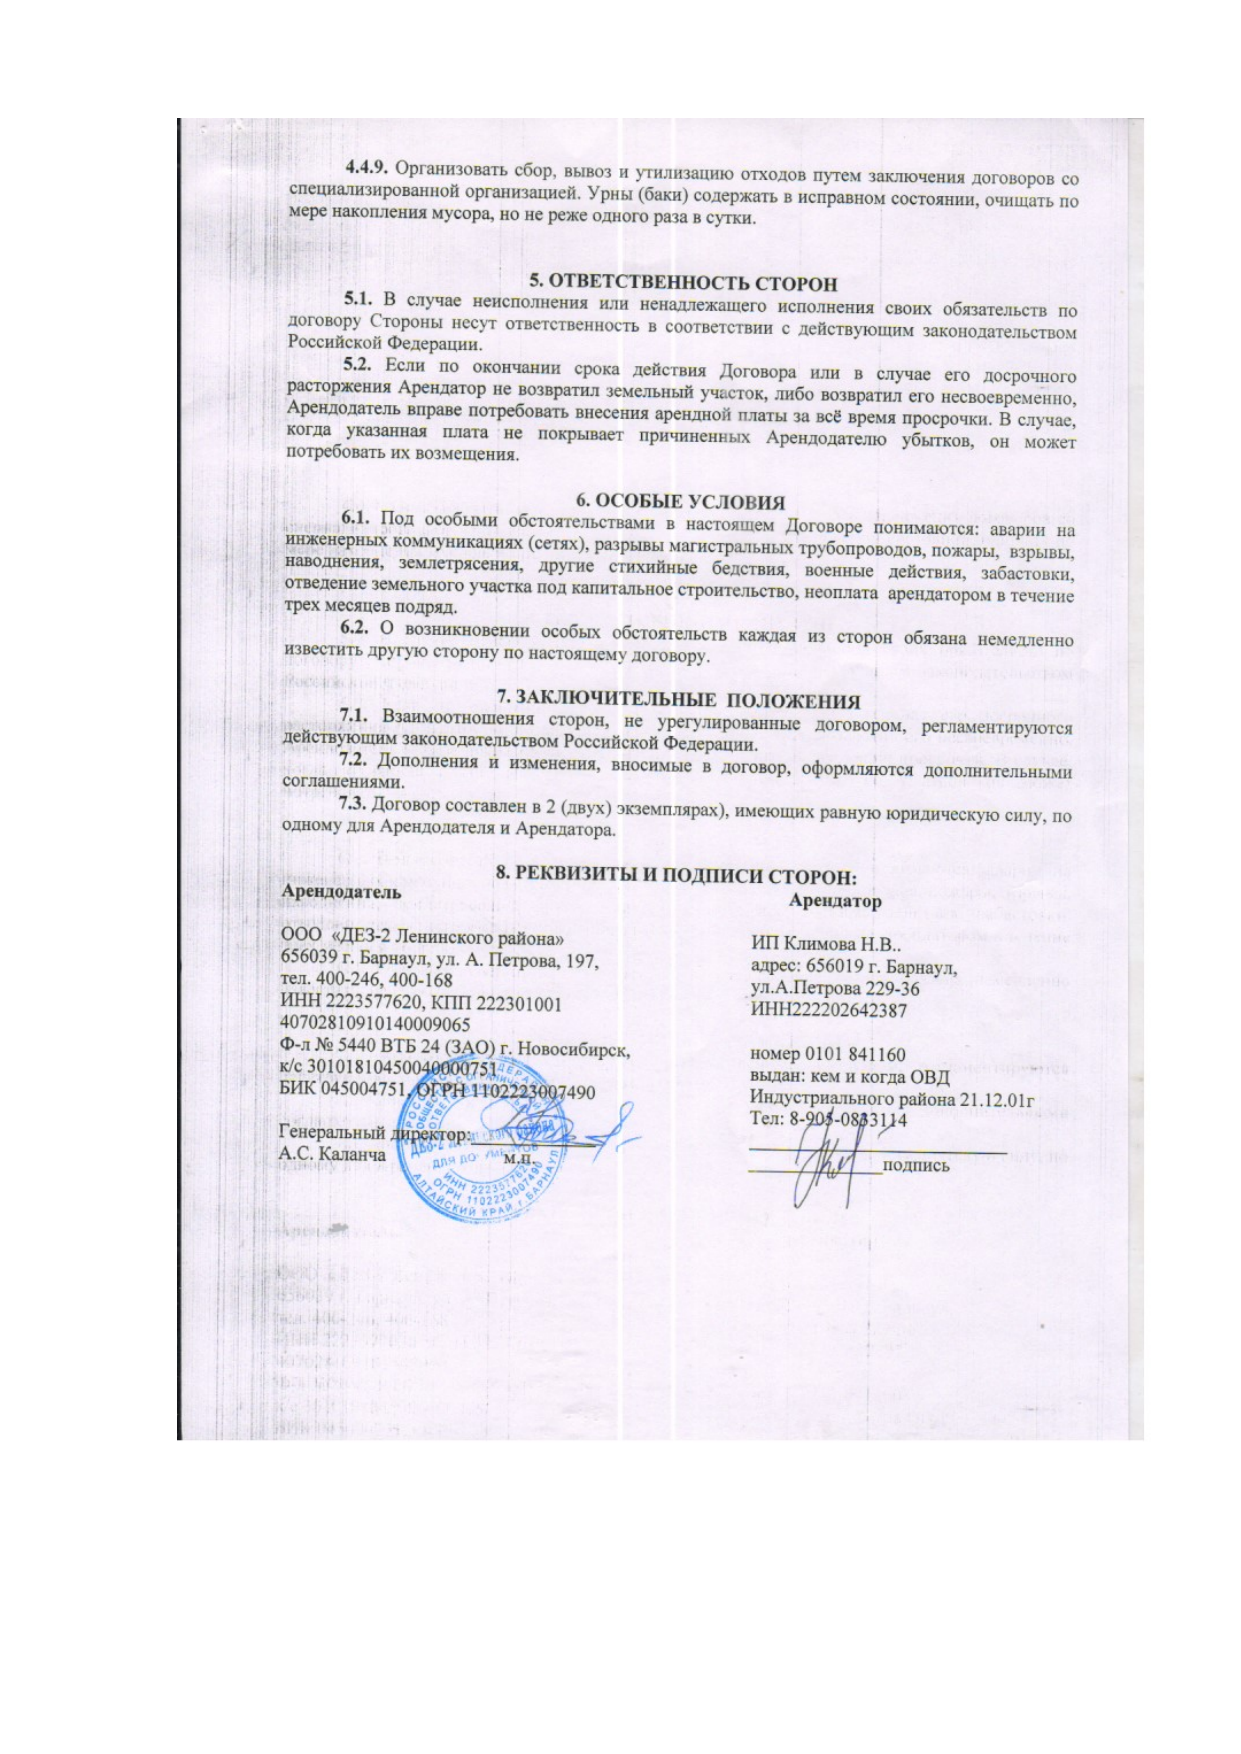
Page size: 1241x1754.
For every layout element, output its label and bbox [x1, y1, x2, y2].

picture [177, 118, 1151, 1461]
